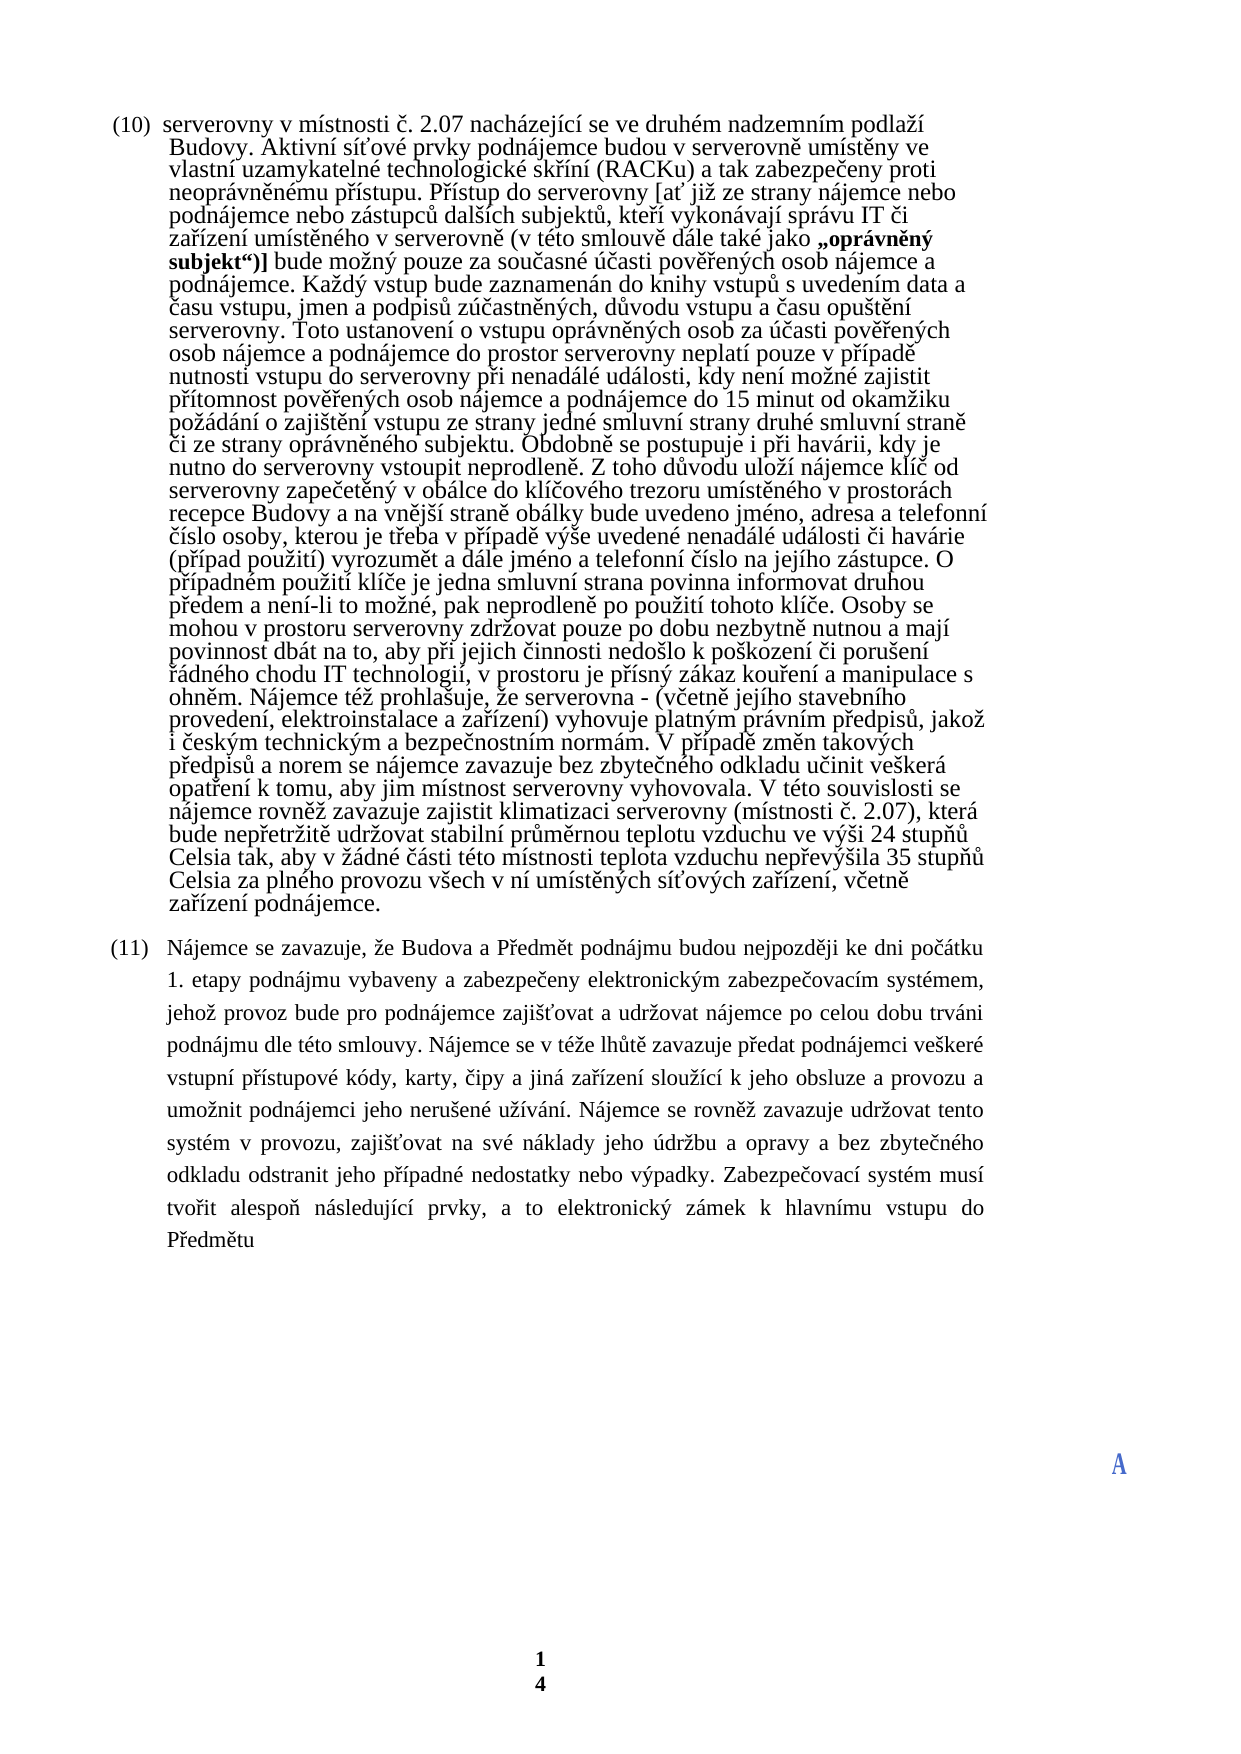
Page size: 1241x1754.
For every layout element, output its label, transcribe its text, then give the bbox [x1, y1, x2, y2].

list Nájemce se zavazuje, že Budova a Předmět podnájmu budou nejpozději ke dni počátku 1. etapy podnájmu vybaveny a zabezpečeny elektronickým zabezpečovacím systémem, jehož provoz bude pro podnájemce zajišťovat a udržovat nájemce po celou dobu trváni podnájmu dle této smlouvy. Nájemce se v téže lhůtě zavazuje předat podnájemci veškeré vstupní přístupové kódy, karty, čipy a jiná zařízení sloužící k jeho obsluze a provozu a umožnit podnájemci jeho nerušené užívání. Nájemce se rovněž zavazuje udržovat tento systém v provozu, zajišťovat na své náklady jeho údržbu a opravy a bez zbytečného odkladu odstranit jeho případné nedostatky nebo výpadky. Zabezpečovací systém musí tvořit alespoň následující prvky, a to elektronický zámek k hlavnímu vstupu do Předmětu [110, 929, 985, 1254]
